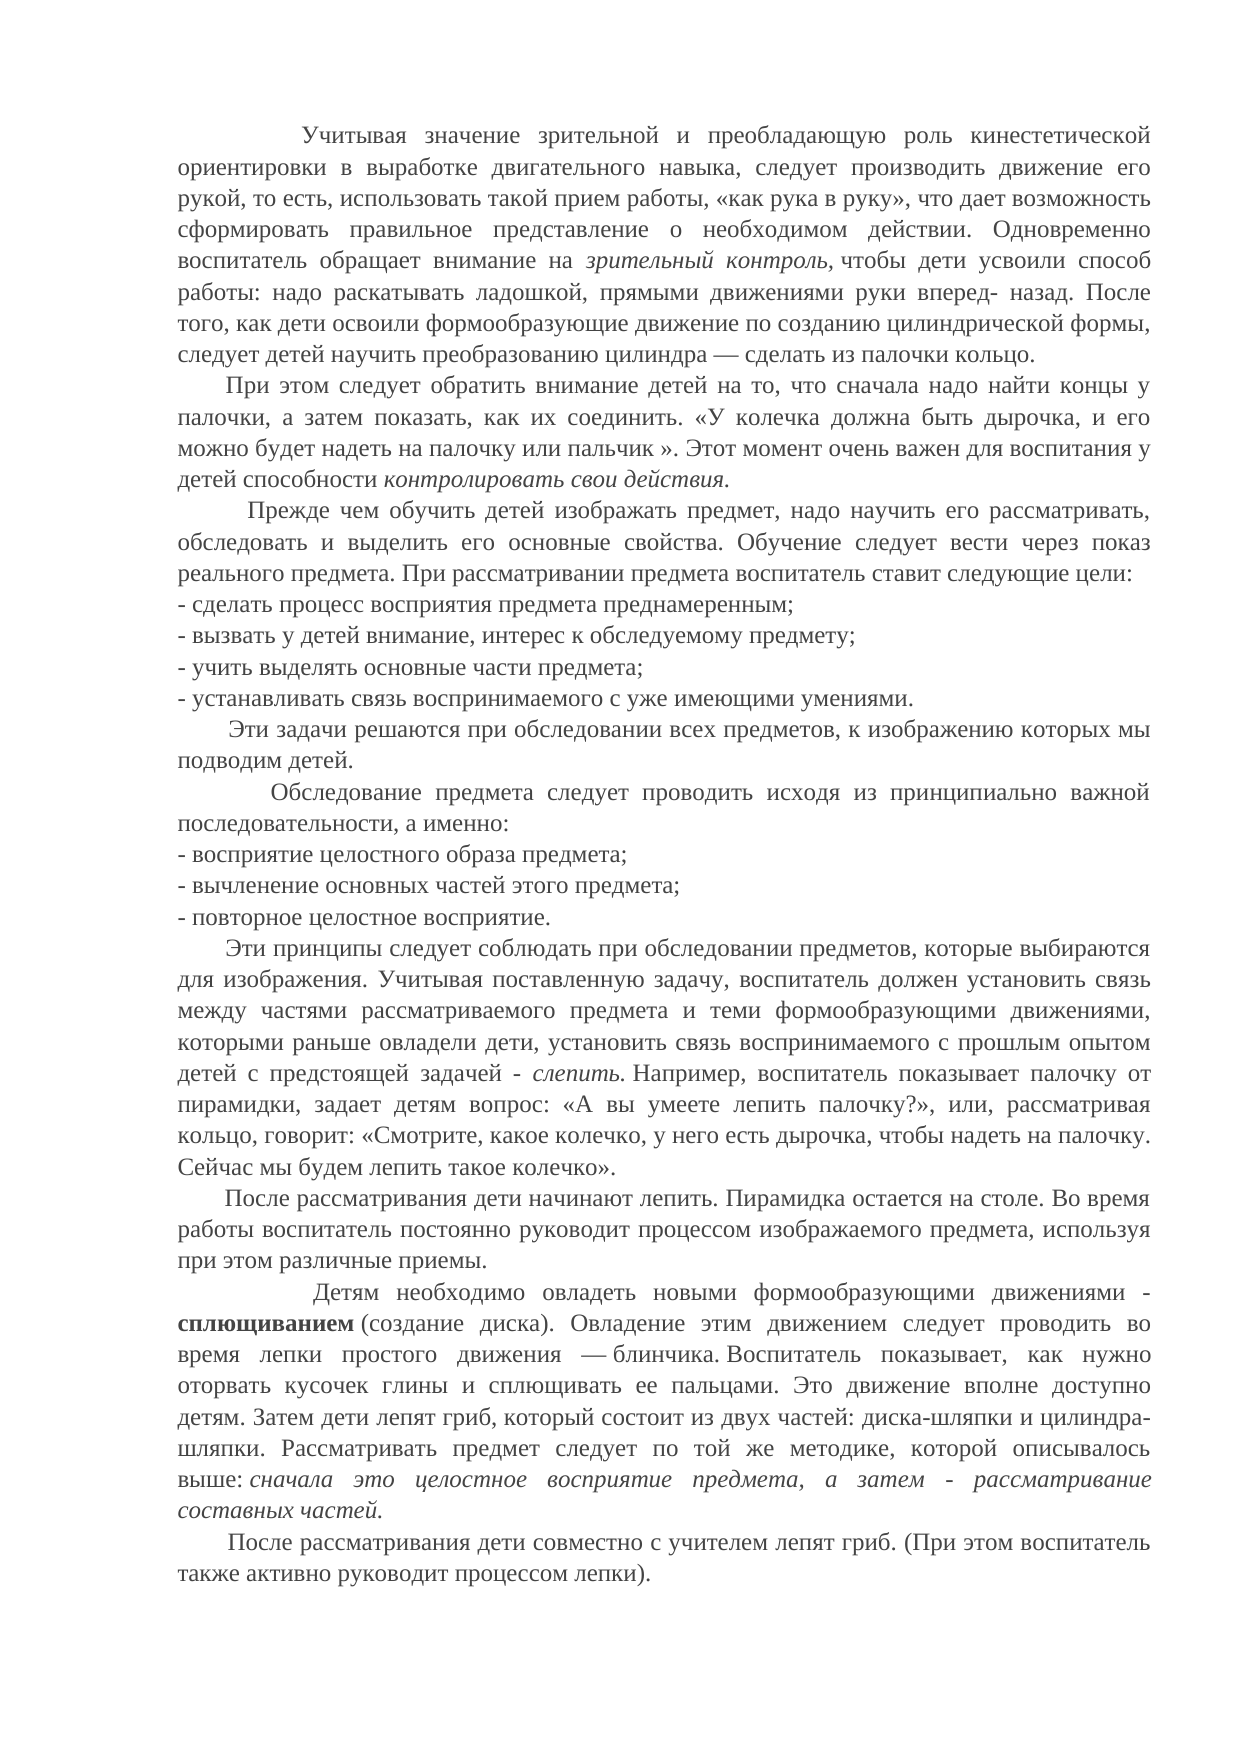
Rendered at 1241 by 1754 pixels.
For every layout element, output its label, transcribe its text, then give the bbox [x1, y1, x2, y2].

text При этом следует обратить внимание детей на то, что сначала надо найти концы у палочки, а затем показать, как их соединить. «У колечка должна быть дырочка, и его можно будет надеть на палочку или пальчик ». Этот момент очень важен для воспитания у детей способности контролировать свои действия. [177, 368, 1152, 493]
text Детям необходимо овладеть новыми формообразующими движениями - сплющиванием (создание диска). Овладение этим движением следует проводить во время лепки простого движения — блинчика. Воспитатель показывает, как нужно оторвать кусочек глины и сплющивать ее пальцами. Это движение вполне доступно детям. Затем дети лепят гриб, который состоит из двух частей: диска-шляпки и цилиндра-шляпки. Рассматривать предмет следует по той же методике, которой описывалось выше: сначала это целостное восприятие предмета, а затем - рассматривание составных частей. [177, 1274, 1152, 1524]
text - повторное целостное восприятие. [177, 899, 1152, 931]
text - сделать процесс восприятия предмета преднамеренным; [177, 587, 1152, 618]
text - восприятие целостного образа предмета; [177, 837, 1152, 868]
text После рассматривания дети совместно с учителем лепят гриб. (При этом воспитатель также активно руководит процессом лепки). [177, 1524, 1152, 1587]
text Прежде чем обучить детей изображать предмет, надо научить его рассматривать, обследовать и выделить его основные свойства. Обучение следует вести через показ реального предмета. При рассматривании предмета воспитатель ставит следующие цели: [177, 493, 1152, 587]
text Эти задачи решаются при обследовании всех предметов, к изображению которых мы подводим детей. [177, 712, 1152, 774]
text Обследование предмета следует проводить исходя из принципиально важной последовательности, а именно: [177, 774, 1152, 837]
text - учить выделять основные части предмета; [177, 649, 1152, 681]
text После рассматривания дети начинают лепить. Пирамидка остается на столе. Во время работы воспитатель постоянно руководит процессом изображаемого предмета, используя при этом различные приемы. [177, 1181, 1152, 1274]
text - устанавливать связь воспринимаемого с уже имеющими умениями. [177, 681, 1152, 712]
text Учитывая значение зрительной и преобладающую роль кинестетической ориентировки в выработке двигательного навыка, следует производить движение его рукой, то есть, использовать такой прием работы, «как рука в руку», что дает возможность сформировать правильное представление о необходимом действии. Одновременно воспитатель обращает внимание на зрительный контроль, чтобы дети усвоили способ работы: надо раскатывать ладошкой, прямыми движениями руки вперед- назад. После того, как дети освоили формообразующие движение по созданию цилиндрической формы, следует детей научить преобразованию цилиндра — сделать из палочки кольцо. [177, 118, 1152, 368]
text - вычленение основных частей этого предмета; [177, 868, 1152, 899]
text Эти принципы следует соблюдать при обследовании предметов, которые выбираются для изображения. Учитывая поставленную задачу, воспитатель должен установить связь между частями рассматриваемого предмета и теми формообразующими движениями, которыми раньше овладели дети, установить связь воспринимаемого с прошлым опытом детей с предстоящей задачей - слепить. Например, воспитатель показывает палочку от пирамидки, задает детям вопрос: «А вы умеете лепить палочку?», или, рассматривая кольцо, говорит: «Смотрите, какое колечко, у него есть дырочка, чтобы надеть на палочку. Сейчас мы будем лепить такое колечко». [177, 931, 1152, 1181]
text - вызвать у детей внимание, интерес к обследуемому предмету; [177, 618, 1152, 649]
